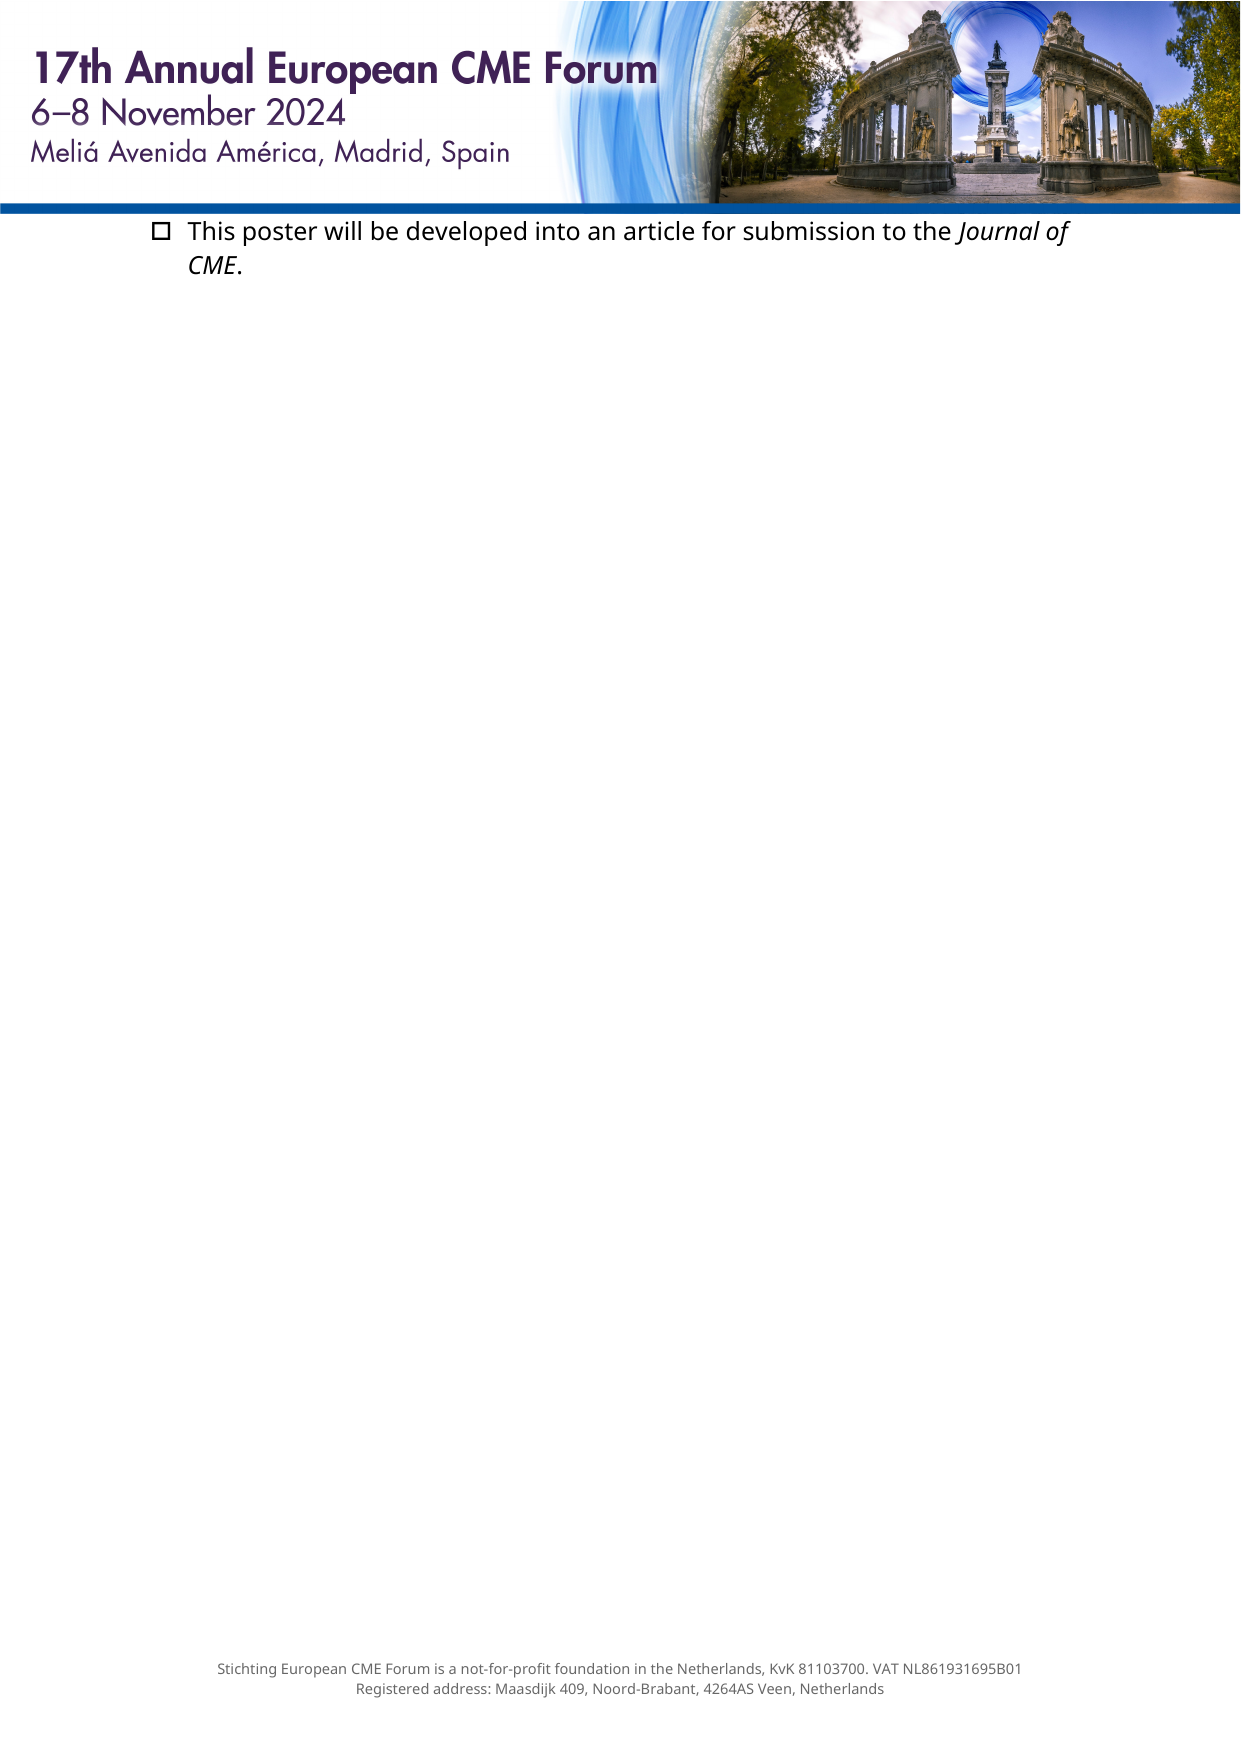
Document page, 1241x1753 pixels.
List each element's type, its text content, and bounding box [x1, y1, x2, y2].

picture [0, 1, 1241, 214]
list This poster will be developed into an article for submission to the Journal of CME. [150, 112, 1090, 282]
